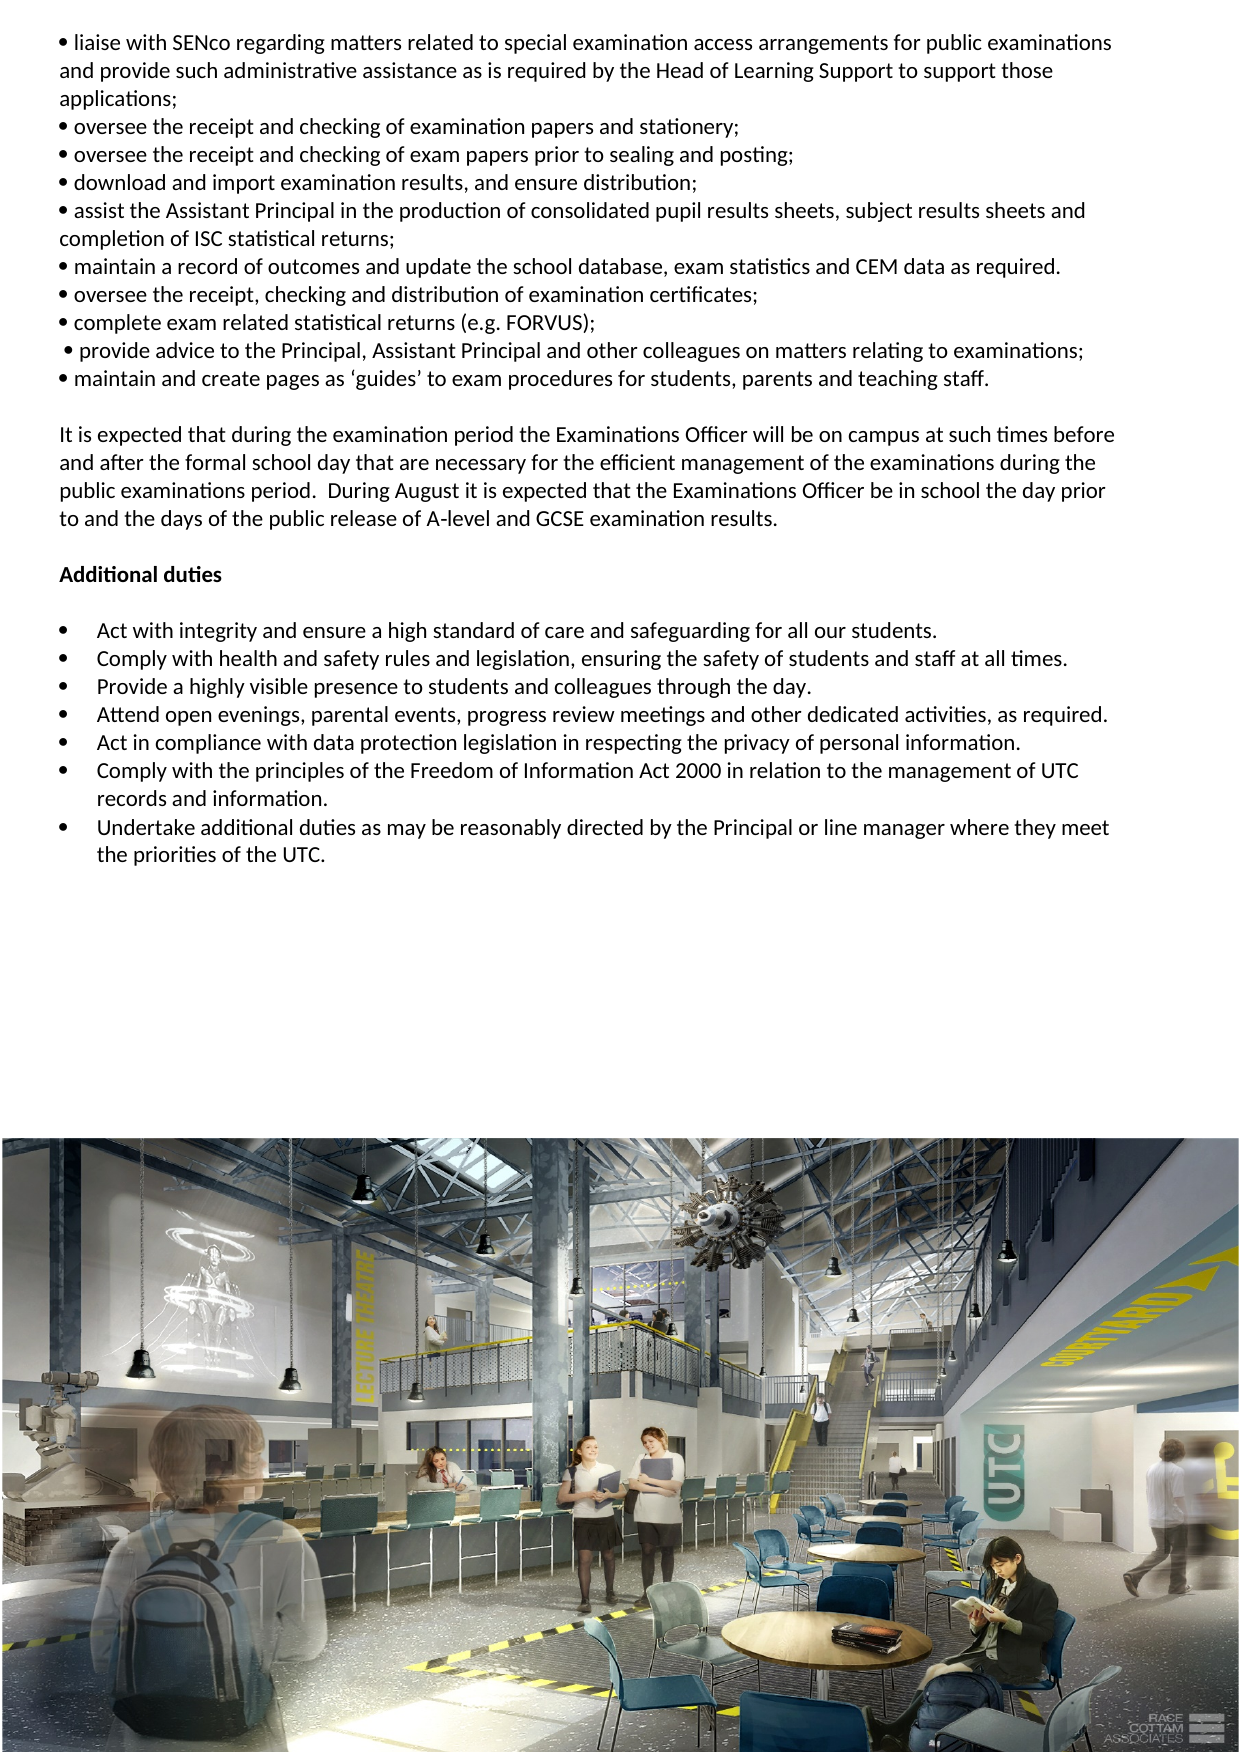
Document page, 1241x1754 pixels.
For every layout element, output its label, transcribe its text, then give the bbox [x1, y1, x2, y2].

text It is expected that during the examination period the Examinations Officer will be on campus at such times before and after the formal school day that are necessary for the efficient management of the examinations during the public examinations period. During August it is expected that the Examinations Officer be in school the day prior to and the days of the public release of A‐level and GCSE examination results. [59, 420, 1122, 532]
text download and import examination results, and ensure distribution; [59, 168, 1122, 196]
list Comply with the principles of the Freedom of Information Act 2000 in relation to the management of UTC records and information. [59, 757, 1122, 813]
list Comply with health and safety rules and legislation, ensuring the safety of students and staff at all times. [59, 644, 1122, 672]
picture [1, 1138, 1238, 1751]
text maintain and create pages as ‘guides’ to exam procedures for students, parents and teaching staff. [59, 364, 1122, 392]
text maintain a record of outcomes and update the school database, exam statistics and CEM data as required. [59, 252, 1122, 280]
text Additional duties [59, 560, 1122, 588]
list Act in compliance with data protection legislation in respecting the privacy of personal information. [59, 728, 1122, 757]
list Act with integrity and ensure a high standard of care and safeguarding for all our students. [59, 616, 1122, 644]
text oversee the receipt and checking of examination papers and stationery; [59, 112, 1122, 140]
text oversee the receipt and checking of exam papers prior to sealing and posting; [59, 140, 1122, 168]
text liaise with SENco regarding matters related to special examination access arrangements for public examinations and provide such administrative assistance as is required by the Head of Learning Support to support those applications; [59, 28, 1122, 112]
list Attend open evenings, parental events, progress review meetings and other dedicated activities, as required. [59, 701, 1122, 728]
list Undertake additional duties as may be reasonably directed by the Principal or line manager where they meet the priorities of the UTC. [59, 813, 1122, 869]
list Provide a highly visible presence to students and colleagues through the day. [59, 672, 1122, 701]
text provide advice to the Principal, Assistant Principal and other colleagues on matters relating to examinations; [59, 336, 1122, 364]
text oversee the receipt, checking and distribution of examination certificates; [59, 280, 1122, 308]
text complete exam related statistical returns (e.g. FORVUS); [59, 308, 1122, 336]
text assist the Assistant Principal in the production of consolidated pupil results sheets, subject results sheets and completion of ISC statistical returns; [59, 196, 1122, 252]
